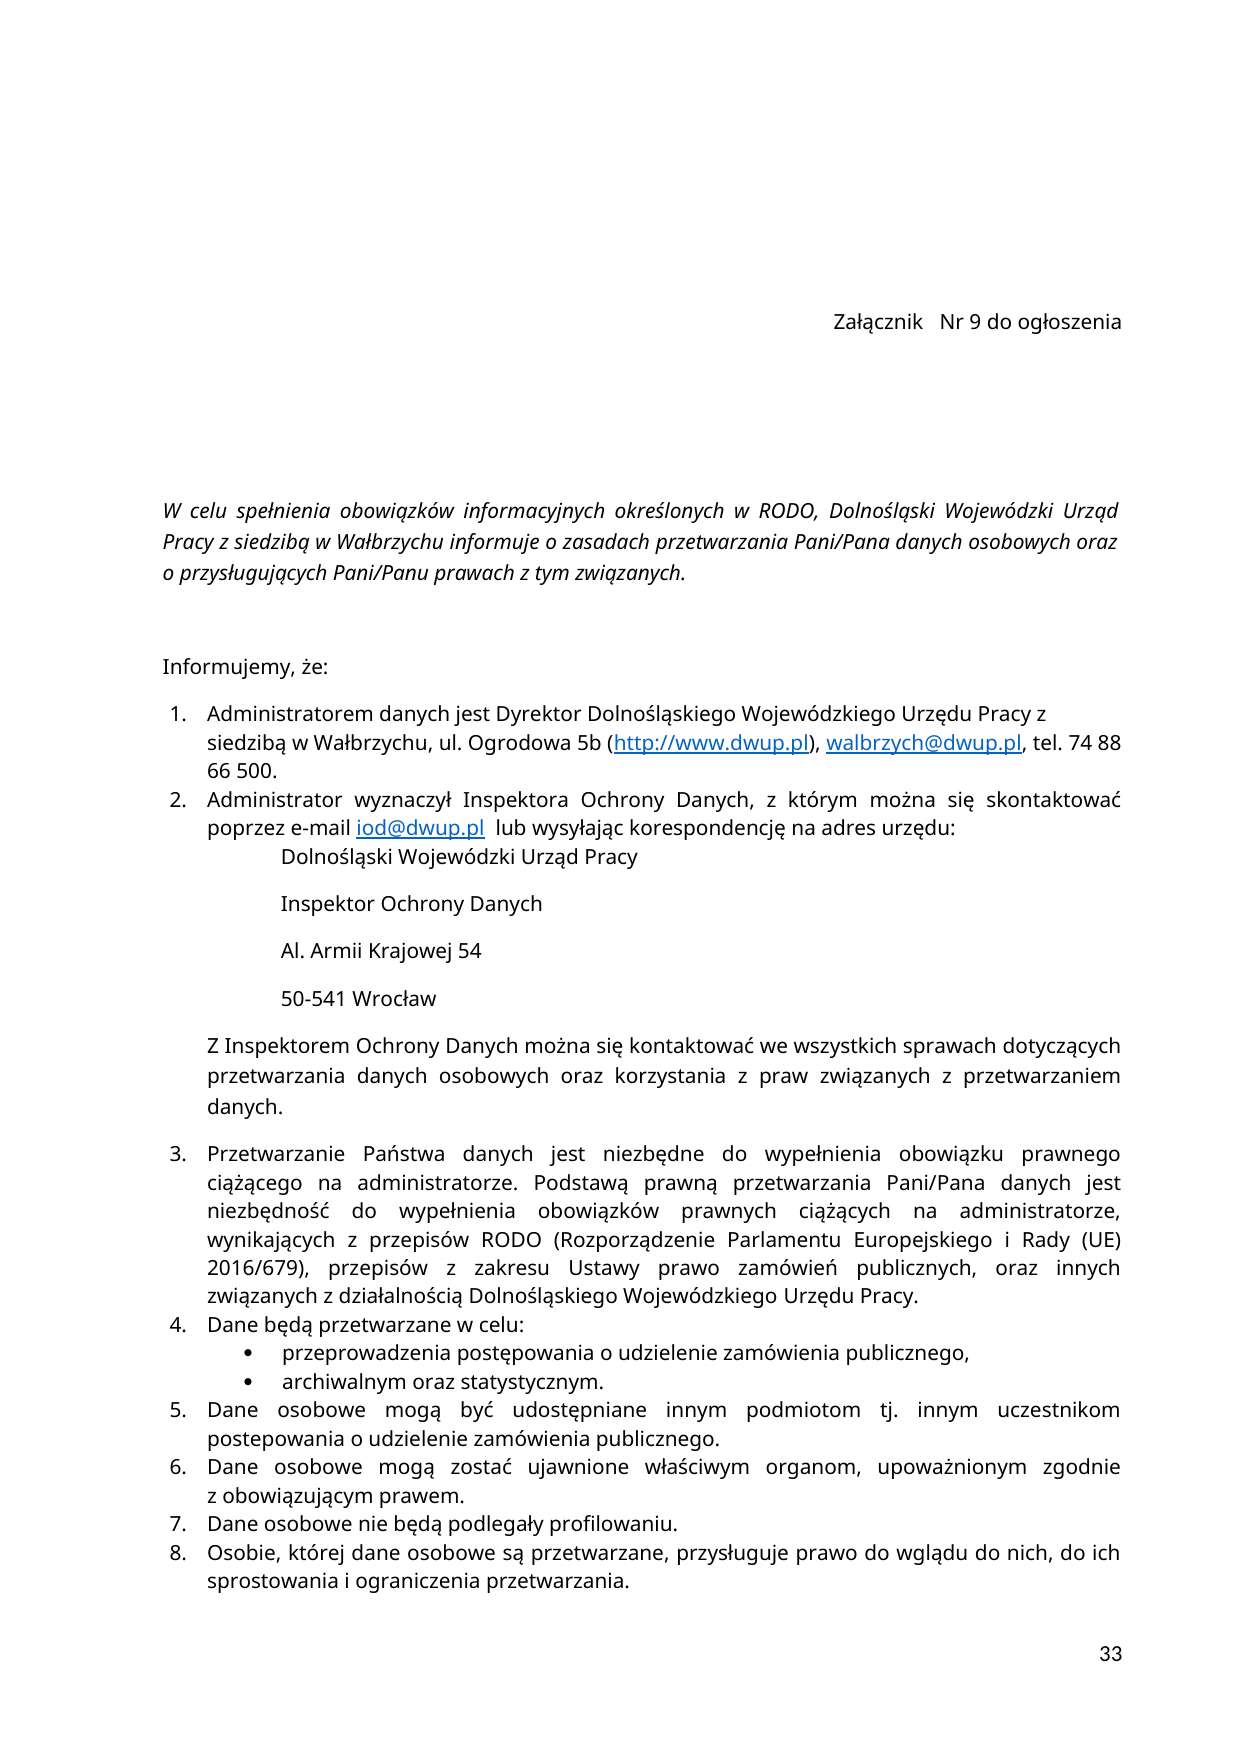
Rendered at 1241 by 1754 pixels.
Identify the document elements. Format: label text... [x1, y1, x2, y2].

text W celu spełnienia obowiązków informacyjnych określonych w RODO, Dolnośląski Wojewódzki Urząd Pracy z siedzibą w Wałbrzychu informuje o zasadach przetwarzania Pani/Pana danych osobowych oraz o przysługujących Pani/Panu prawach z tym związanych. [162, 496, 1122, 586]
list Osobie, której dane osobowe są przetwarzane, przysługuje prawo do wglądu do nich, do ich sprostowania i ograniczenia przetwarzania. [169, 1538, 1122, 1594]
list Dane osobowe mogą zostać ujawnione właściwym organom, upoważnionym zgodnie z obowiązującym prawem. [169, 1452, 1122, 1509]
text Informujemy, że: [162, 652, 1122, 681]
list Dane osobowe nie będą podlegały profilowaniu. [169, 1509, 1122, 1538]
list przeprowadzenia postępowania o udzielenie zamówienia publicznego, [244, 1338, 1122, 1367]
text Z Inspektorem Ochrony Danych można się kontaktować we wszystkich sprawach dotyczących przetwarzania danych osobowych oraz korzystania z praw związanych z przetwarzaniem danych. [207, 1031, 1122, 1121]
text Załącznik Nr 9 do ogłoszenia [162, 307, 1122, 336]
list Administrator wyznaczył Inspektora Ochrony Danych, z którym można się skontaktować poprzez e-mail iod@dwup.pl lub wysyłając korespondencję na adres urzędu: [169, 785, 1122, 842]
text Inspektor Ochrony Danych [281, 889, 1122, 917]
list Dane będą przetwarzane w celu: [169, 1310, 1122, 1338]
text Dolnośląski Wojewódzki Urząd Pracy [281, 842, 1122, 870]
list archiwalnym oraz statystycznym. [244, 1367, 1122, 1395]
list Administratorem danych jest Dyrektor Dolnośląskiego Wojewódzkiego Urzędu Pracy z siedzibą w Wałbrzychu, ul. Ogrodowa 5b (http://www.dwup.pl), walbrzych@dwup.pl, tel. 74 88 66 500. [169, 699, 1122, 785]
text Al. Armii Krajowej 54 [281, 936, 1122, 965]
list Przetwarzanie Państwa danych jest niezbędne do wypełnienia obowiązku prawnego ciążącego na administratorze. Podstawą prawną przetwarzania Pani/Pana danych jest niezbędność do wypełnienia obowiązków prawnych ciążących na administratorze, wynikających z przepisów RODO (Rozporządzenie Parlamentu Europejskiego i Rady (UE) 2016/679), przepisów z zakresu Ustawy prawo zamówień publicznych, oraz innych związanych z działalnością Dolnośląskiego Wojewódzkiego Urzędu Pracy. [169, 1139, 1122, 1310]
text 50-541 Wrocław [281, 984, 1122, 1012]
list Dane osobowe mogą być udostępniane innym podmiotom tj. innym uczestnikom postepowania o udzielenie zamówienia publicznego. [169, 1395, 1122, 1452]
